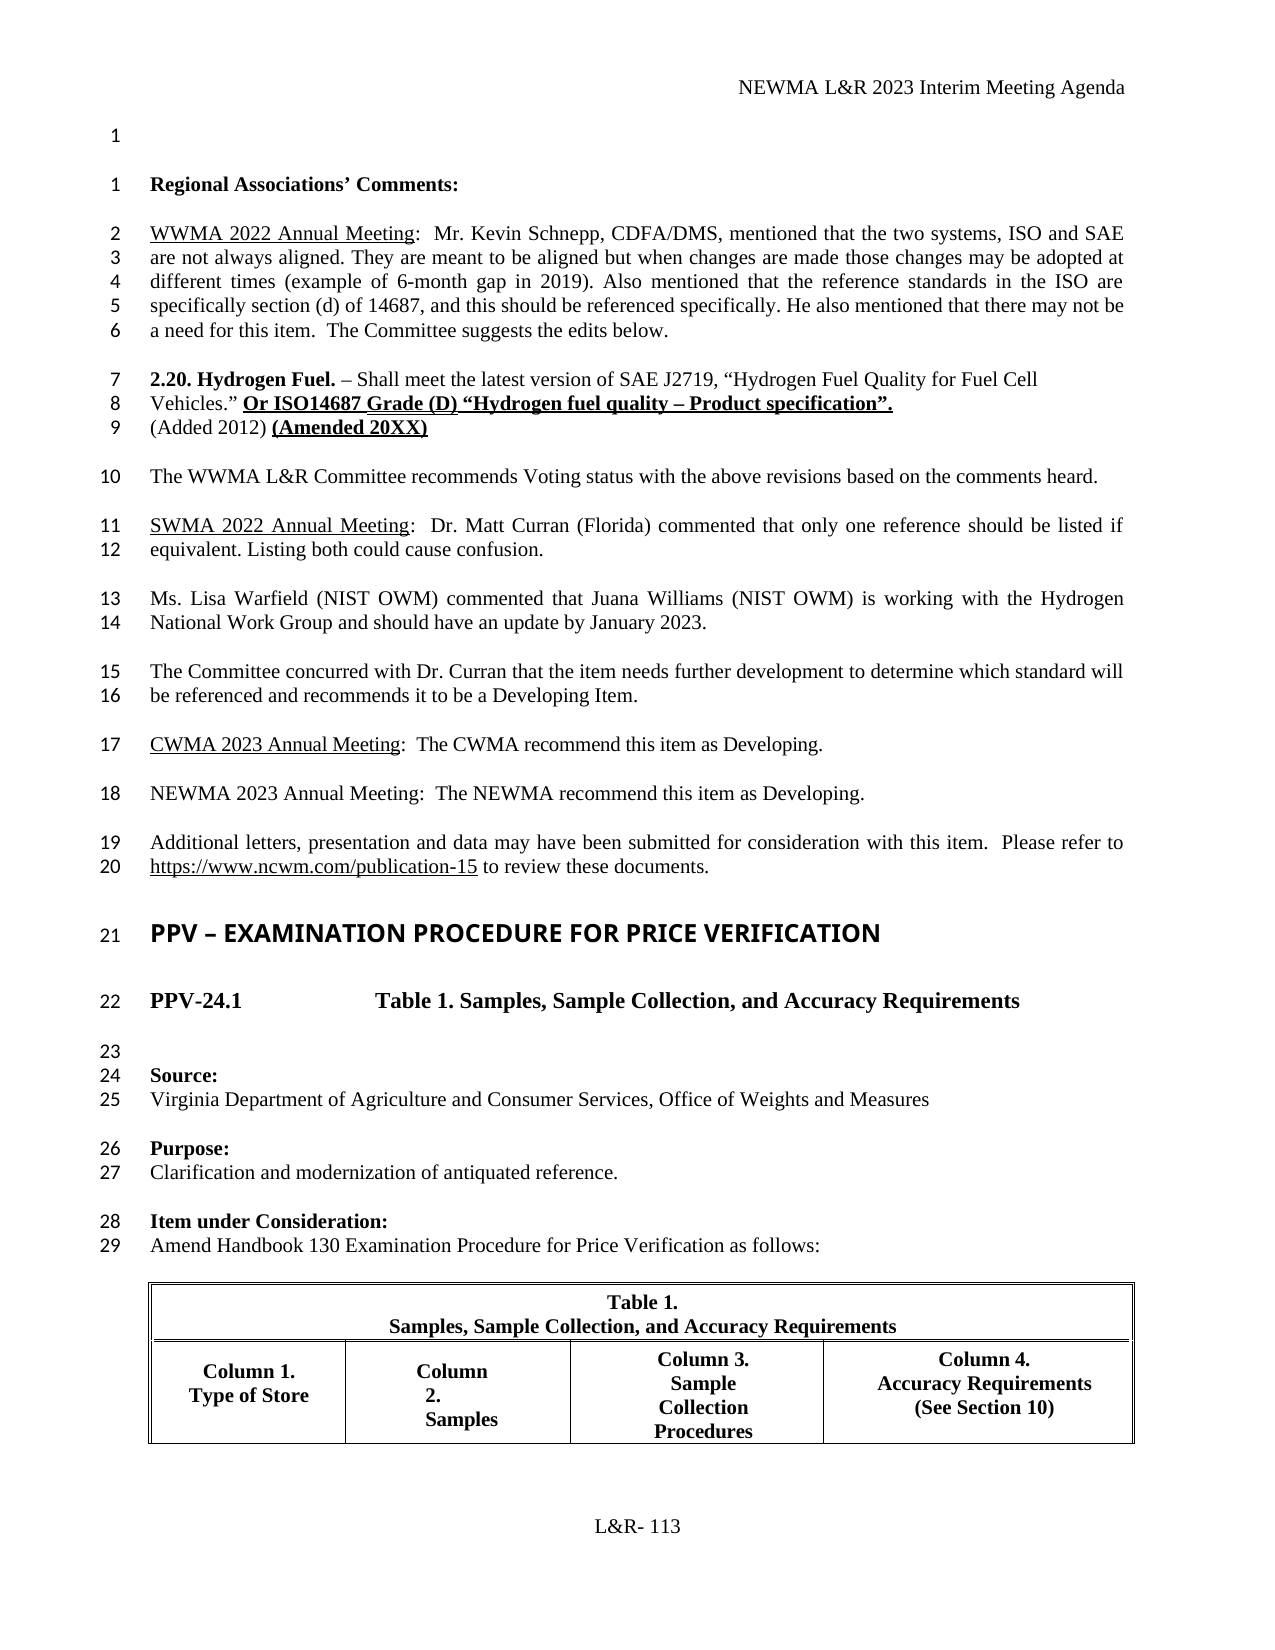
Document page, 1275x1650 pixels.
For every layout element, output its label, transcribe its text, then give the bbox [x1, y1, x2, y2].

text NEWMA 2023 Annual Meeting: The NEWMA recommend this item as Developing. [150, 781, 1125, 805]
text Source: [150, 1063, 1125, 1087]
text Amend Handbook 130 Examination Procedure for Price Verification as follows: [150, 1233, 1125, 1257]
table_header Table 1. Samples, Sample Collection, and Accuracy Requirements [152, 1285, 1132, 1339]
text CWMA 2023 Annual Meeting: The CWMA recommend this item as Developing. [150, 732, 1114, 756]
text 2.20. Hydrogen Fuel. – Shall meet the latest version of SAE J2719, “Hydrogen Fuel Quality for Fuel Cell Vehicles.” Or ISO14687 Grade (D) “Hydrogen fuel quality – Product specification”. (Added 2012) (Amended 20XX) [150, 367, 1125, 439]
table_cell Column 3. Sample Collection Procedures [571, 1342, 823, 1443]
text Ms. Lisa Warfield (NIST OWM) commented that Juana Williams (NIST OWM) is working with the Hydrogen National Work Group and should have an update by January 2023. [150, 586, 1125, 634]
text Item under Consideration: [150, 1209, 1125, 1233]
text Additional letters, presentation and data may have been submitted for consideration with this item. Please refer to https://www.ncwm.com/publication-15 to review these documents. [150, 830, 1125, 878]
text Purpose: [150, 1136, 1125, 1160]
text Virginia Department of Agriculture and Consumer Services, Office of Weights and Measures [150, 1087, 1125, 1111]
subtitle PPV-24.1 Table 1. Samples, Sample Collection, and Accuracy Requirements [150, 987, 1125, 1014]
text SWMA 2022 Annual Meeting: Dr. Matt Curran (Florida) commented that only one reference should be listed if equivalent. Listing both could cause confusion. [150, 513, 1125, 561]
table_cell Column 2. Samples [346, 1342, 570, 1443]
text WWMA 2022 Annual Meeting: Mr. Kevin Schnepp, CDFA/DMS, mentioned that the two systems, ISO and SAE are not always aligned. They are meant to be aligned but when changes are made those changes may be adopted at different times (example of 6-month gap in 2019). Also mentioned that the reference standards in the ISO are specifically section (d) of 14687, and this should be referenced specifically. He also mentioned that there may not be a need for this item. The Committee suggests the edits below. [150, 221, 1125, 342]
text Clarification and modernization of antiquated reference. [150, 1160, 1125, 1184]
table_cell Column 4. Accuracy Requirements (See Section 10) [824, 1339, 1133, 1443]
subtitle PPV – Examination Procedure for price verification [150, 916, 1125, 950]
text The WWMA L&R Committee recommends Voting status with the above revisions based on the comments heard. [150, 464, 1125, 488]
table_cell Column 1. Type of Store [150, 1339, 345, 1443]
text Regional Associations’ Comments: [150, 172, 1125, 196]
text The Committee concurred with Dr. Curran that the item needs further development to determine which standard will be referenced and recommends it to be a Developing Item. [150, 659, 1125, 707]
